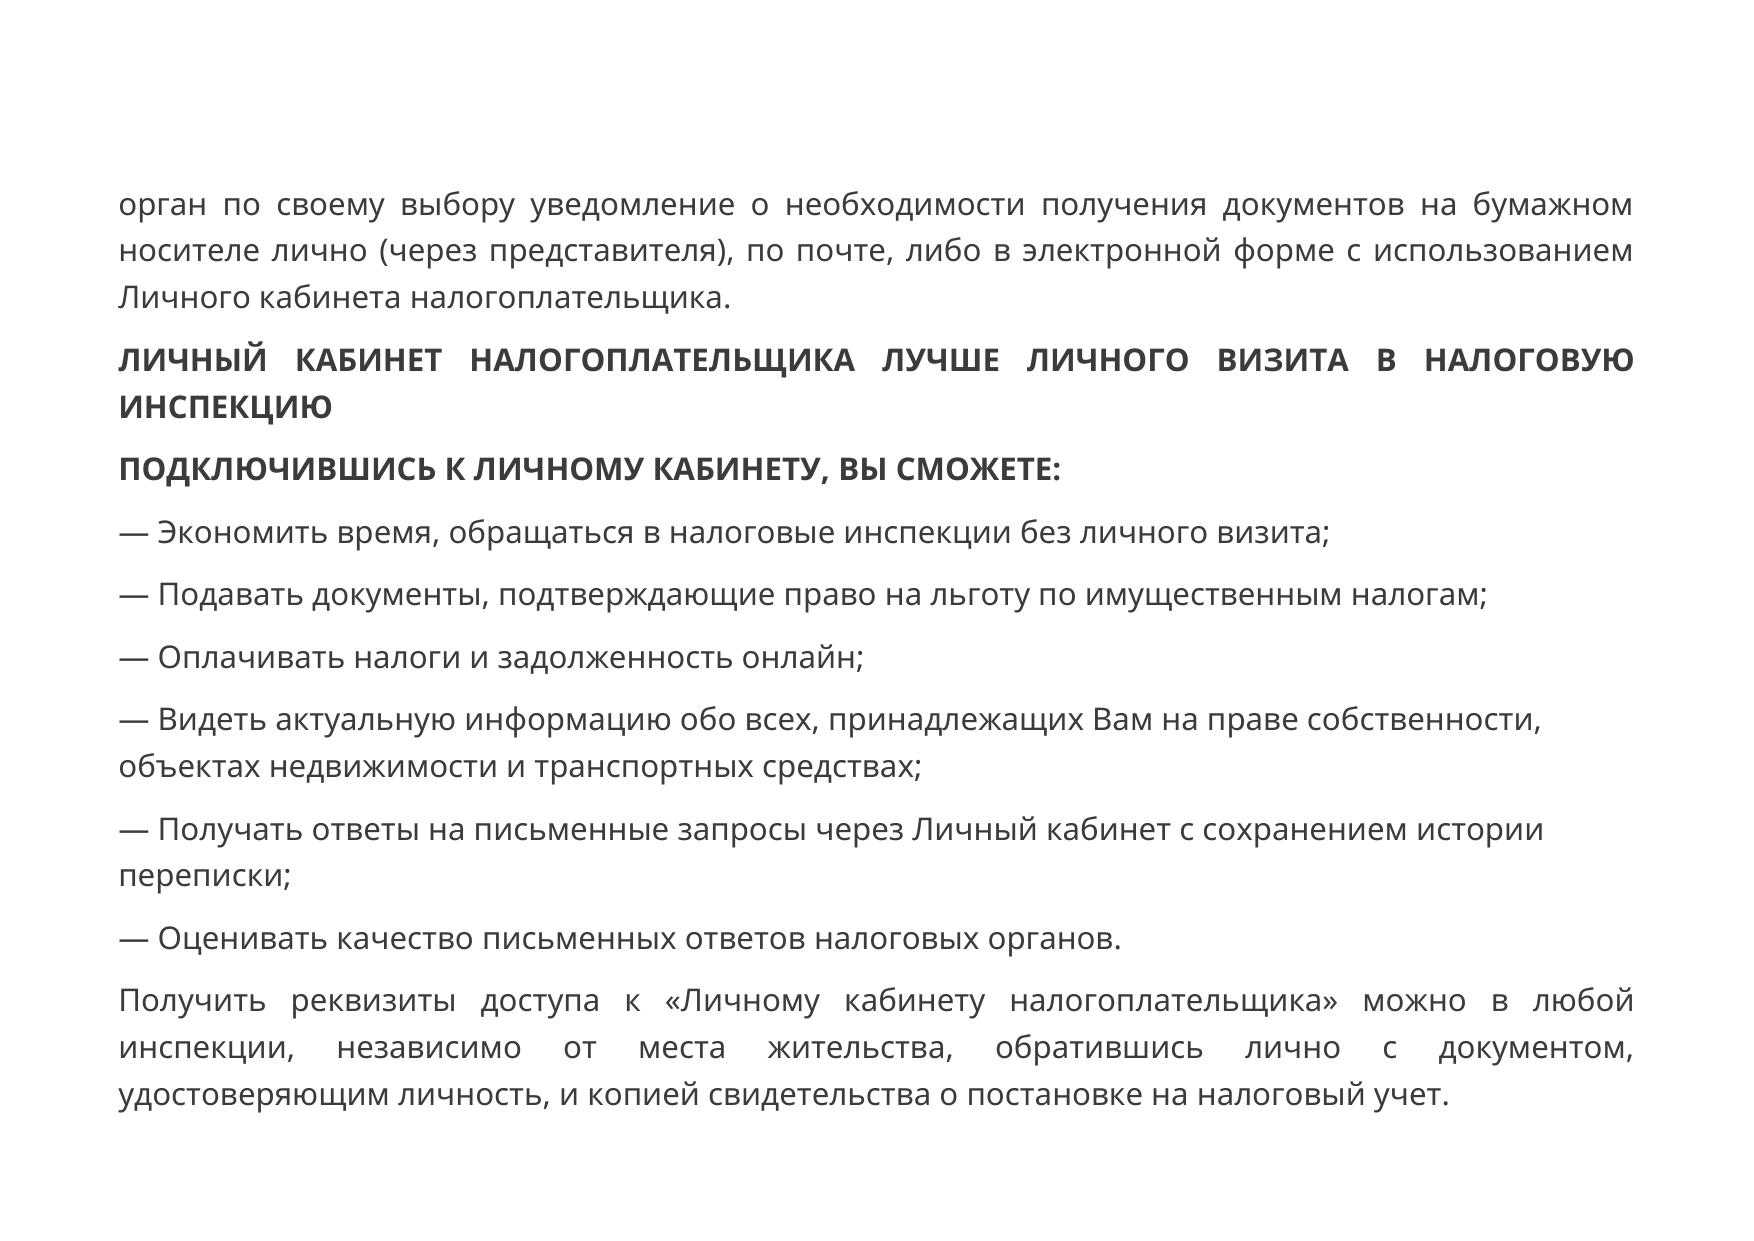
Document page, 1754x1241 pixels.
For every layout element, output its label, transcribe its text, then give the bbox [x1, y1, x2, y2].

text Получить реквизиты доступа к «Личному кабинету налогоплательщика» можно в любой инспекции, независимо от места жительства, обратившись лично с документом, удостоверяющим личность, и копией свидетельства о постановке на налоговый учет. [118, 974, 1636, 1115]
text — Подавать документы, подтверждающие право на льготу по имущественным налогам; [118, 568, 1636, 615]
text ПОДКЛЮЧИВШИСЬ К ЛИЧНОМУ КАБИНЕТУ, ВЫ СМОЖЕТЕ: [118, 443, 1636, 490]
text — Получать ответы на письменные запросы через Личный кабинет с сохранением истории переписки; [118, 802, 1636, 896]
text — Экономить время, обращаться в налоговые инспекции без личного визита; [118, 505, 1636, 552]
text — Видеть актуальную информацию обо всех, принадлежащих Вам на праве собственности, объектах недвижимости и транспортных средствах; [118, 693, 1636, 787]
text — Оценивать качество письменных ответов налоговых органов. [118, 912, 1636, 958]
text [118, 177, 1636, 318]
text ЛИЧНЫЙ КАБИНЕТ НАЛОГОПЛАТЕЛЬЩИКА ЛУЧШЕ ЛИЧНОГО ВИЗИТА В НАЛОГОВУЮ ИНСПЕКЦИЮ [118, 333, 1636, 427]
text — Оплачивать налоги и задолженность онлайн; [118, 630, 1636, 677]
